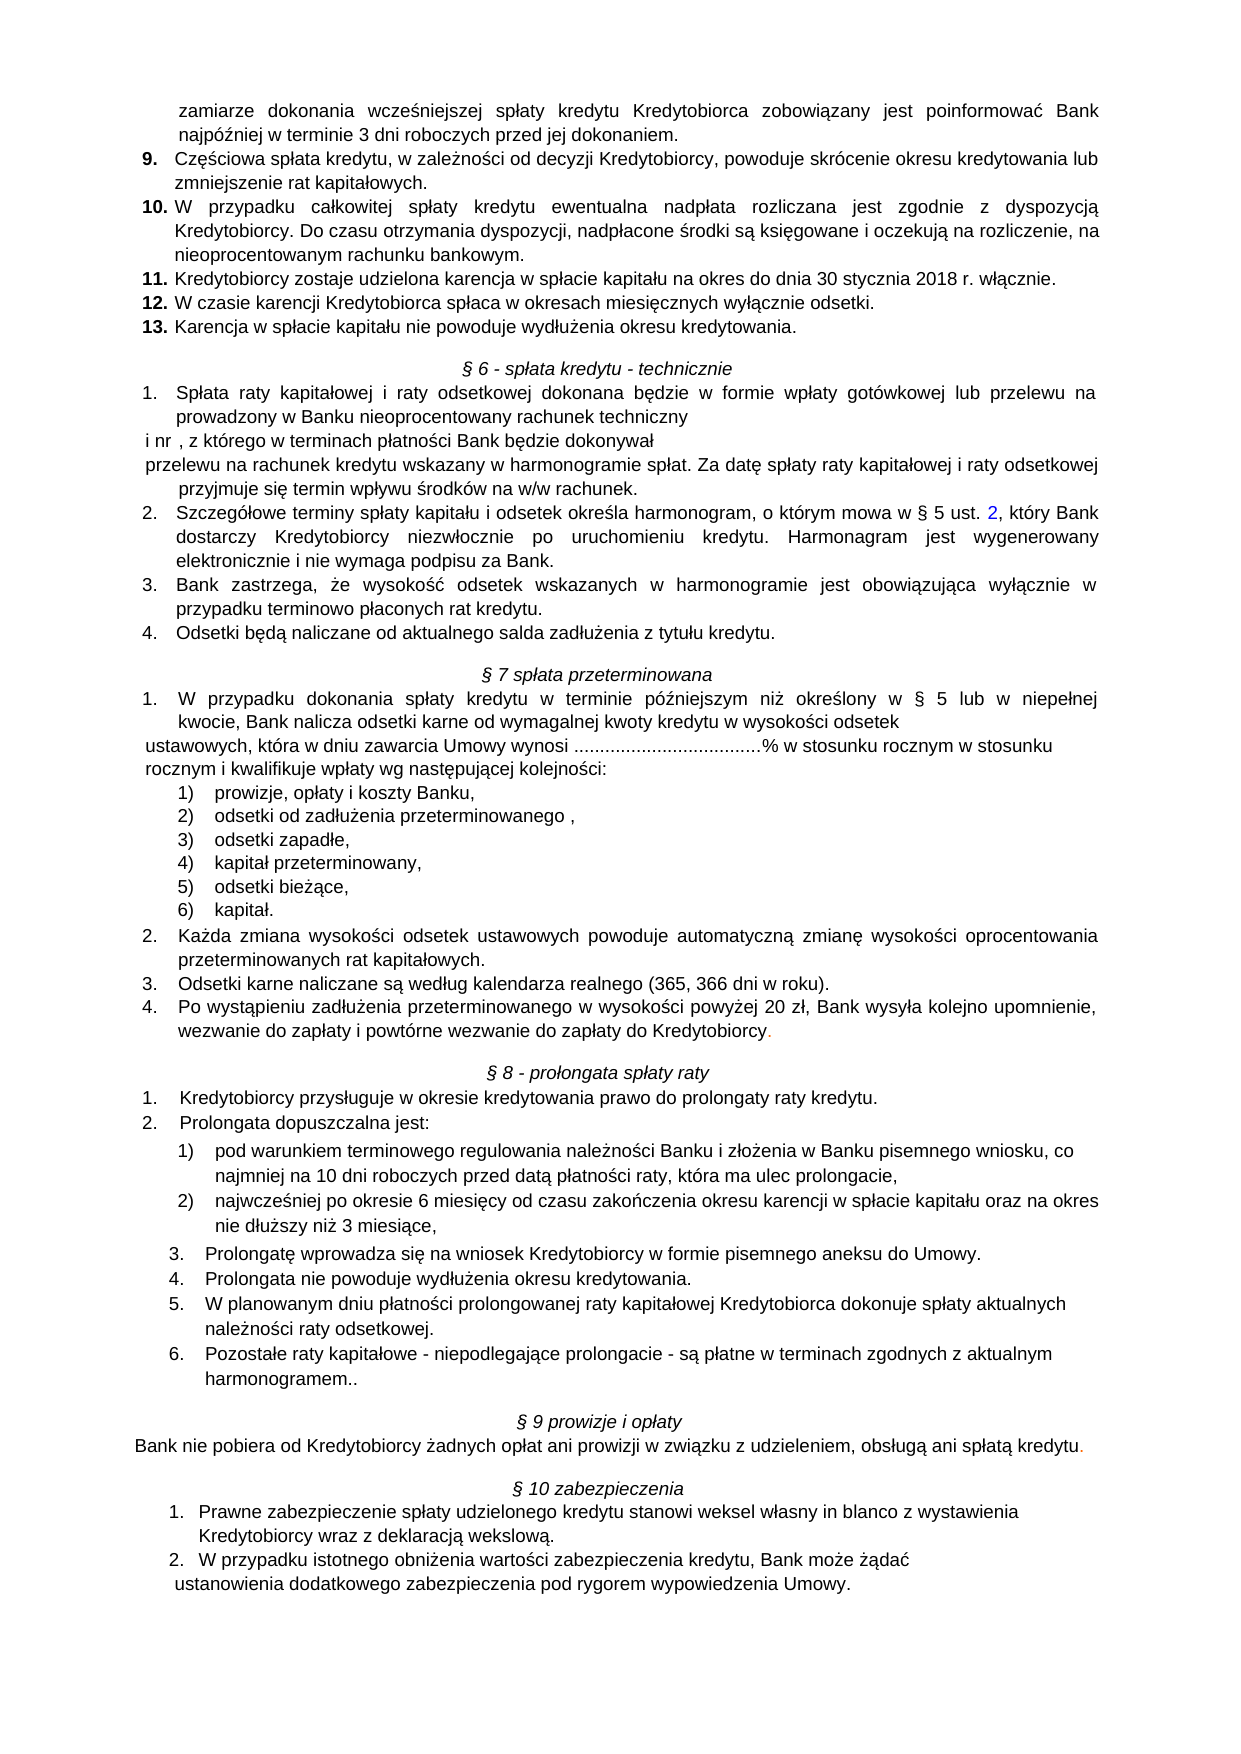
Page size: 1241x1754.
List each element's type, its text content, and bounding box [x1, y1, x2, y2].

list Po wystąpieniu zadłużenia przeterminowanego w wysokości powyżej 20 zł, Bank wysyła kolejno upomnienie, wezwanie do zapłaty i powtórne wezwanie do zapłaty do Kredytobiorcy. [142, 995, 1097, 1042]
text § 8 - prołongata spłaty raty [109, 1059, 1087, 1084]
list W przypadku całkowitej spłaty kredytu ewentualna nadpłata rozliczana jest zgodnie z dyspozycją Kredytobiorcy. Do czasu otrzymania dyspozycji, nadpłacone środki są księgowane i oczekują na rozliczenie, na nieoprocentowanym rachunku bankowym. [142, 194, 1099, 266]
list najwcześniej po okresie 6 miesięcy od czasu zakończenia okresu karencji w spłacie kapitału oraz na okres nie dłuższy niż 3 miesiące, [177, 1188, 1099, 1238]
text przelewu na rachunek kredytu wskazany w harmonogramie spłat. Za datę spłaty raty kapitałowej i raty odsetkowej przyjmuje się termin wpływu środków na w/w rachunek. [145, 452, 1099, 500]
list Kredytobiorcy przysługuje w okresie kredytowania prawo do prolongaty raty kredytu. [142, 1085, 1099, 1110]
text zamiarze dokonania wcześniejszej spłaty kredytu Kredytobiorca zobowiązany jest poinformować Bank najpóźniej w terminie 3 dni roboczych przed jej dokonaniem. [178, 98, 1099, 146]
list prowizje, opłaty i koszty Banku, [177, 780, 1099, 804]
text § 7 spłata przeterminowana [109, 663, 1085, 686]
text i nr , z którego w terminach płatności Bank będzie dokonywał [145, 428, 1099, 452]
list Każda zmiana wysokości odsetek ustawowych powoduje automatyczną zmianę wysokości oprocentowania przeterminowanych rat kapitałowych. [142, 924, 1098, 971]
list Bank zastrzega, że wysokość odsetek wskazanych w harmonogramie jest obowiązująca wyłącznie w przypadku terminowo płaconych rat kredytu. [142, 572, 1097, 620]
list odsetki zapadłe, [177, 827, 1099, 851]
list odsetki od zadłużenia przeterminowanego , [177, 804, 1099, 827]
list Prolongata nie powoduje wydłużenia okresu kredytowania. [169, 1265, 1099, 1290]
text ustanowienia dodatkowego zabezpieczenia pod rygorem wypowiedzenia Umowy. [174, 1572, 1099, 1596]
list kapitał. [177, 898, 1099, 922]
list Pozostałe raty kapitałowe - niepodlegające prolongacie - są płatne w terminach zgodnych z aktualnym harmonogramem.. [169, 1340, 1099, 1390]
list W planowanym dniu płatności prolongowanej raty kapitałowej Kredytobiorca dokonuje spłaty aktualnych należności raty odsetkowej. [169, 1290, 1099, 1340]
list Częściowa spłata kredytu, w zależności od decyzji Kredytobiorcy, powoduje skrócenie okresu kredytowania lub zmniejszenie rat kapitałowych. [142, 146, 1099, 194]
text ustawowych, która w dniu zawarcia Umowy wynosi % w stosunku rocznym w stosunku [145, 733, 1099, 757]
list Spłata raty kapitałowej i raty odsetkowej dokonana będzie w formie wpłaty gotówkowej lub przelewu na prowadzony w Banku nieoprocentowany rachunek techniczny [142, 381, 1096, 428]
text rocznym i kwalifikuje wpłaty wg następującej kolejności: [145, 757, 1099, 780]
list W czasie karencji Kredytobiorca spłaca w okresach miesięcznych wyłącznie odsetki. [142, 290, 1099, 314]
list kapitał przeterminowany, [177, 851, 1099, 874]
text 1. W przypadku dokonania spłaty kredytu w terminie późniejszym niż określony w § 5 lub w niepełnej kwocie, Bank nalicza odsetki karne od wymagalnej kwoty kredytu w wysokości odsetek [142, 686, 1098, 733]
list odsetki bieżące, [177, 874, 1099, 898]
list Prolongatę wprowadza się na wniosek Kredytobiorcy w formie pisemnego aneksu do Umowy. [169, 1240, 1099, 1265]
list pod warunkiem terminowego regulowania należności Banku i złożenia w Banku pisemnego wniosku, co najmniej na 10 dni roboczych przed datą płatności raty, która ma ulec prolongacie, [177, 1137, 1099, 1187]
list W przypadku istotnego obniżenia wartości zabezpieczenia kredytu, Bank może żądać [169, 1548, 1099, 1572]
list Kredytobiorcy zostaje udzielona karencja w spłacie kapitału na okres do dnia 30 stycznia 2018 r. włącznie. [142, 266, 1099, 290]
list Prawne zabezpieczenie spłaty udzielonego kredytu stanowi weksel własny in blanco z wystawienia Kredytobiorcy wraz z deklaracją wekslową. [169, 1500, 1099, 1548]
list Odsetki karne naliczane są według kalendarza realnego (365, 366 dni w roku). [142, 971, 1099, 995]
list Odsetki będą naliczane od aktualnego salda zadłużenia z tytułu kredytu. [142, 620, 1099, 644]
text Bank nie pobiera od Kredytobiorcy żadnych opłat ani prowizji w związku z udzieleniem, obsługą ani spłatą kredytu. [134, 1434, 1099, 1457]
list Prolongata dopuszczalna jest: [142, 1110, 1099, 1135]
list Szczegółowe terminy spłaty kapitału i odsetek określa harmonogram, o którym mowa w § 5 ust. 2, który Bank dostarczy Kredytobiorcy niezwłocznie po uruchomieniu kredytu. Harmonagram jest wygenerowany elektronicznie i nie wymaga podpisu za Bank. [142, 500, 1099, 572]
text § 9 prowizje i opłaty [109, 1410, 1089, 1434]
text § 10 zabezpieczenia [109, 1476, 1087, 1500]
text § 6 - spłata kredytu - technicznie [109, 357, 1086, 381]
list Karencja w spłacie kapitału nie powoduje wydłużenia okresu kredytowania. [142, 314, 1099, 338]
